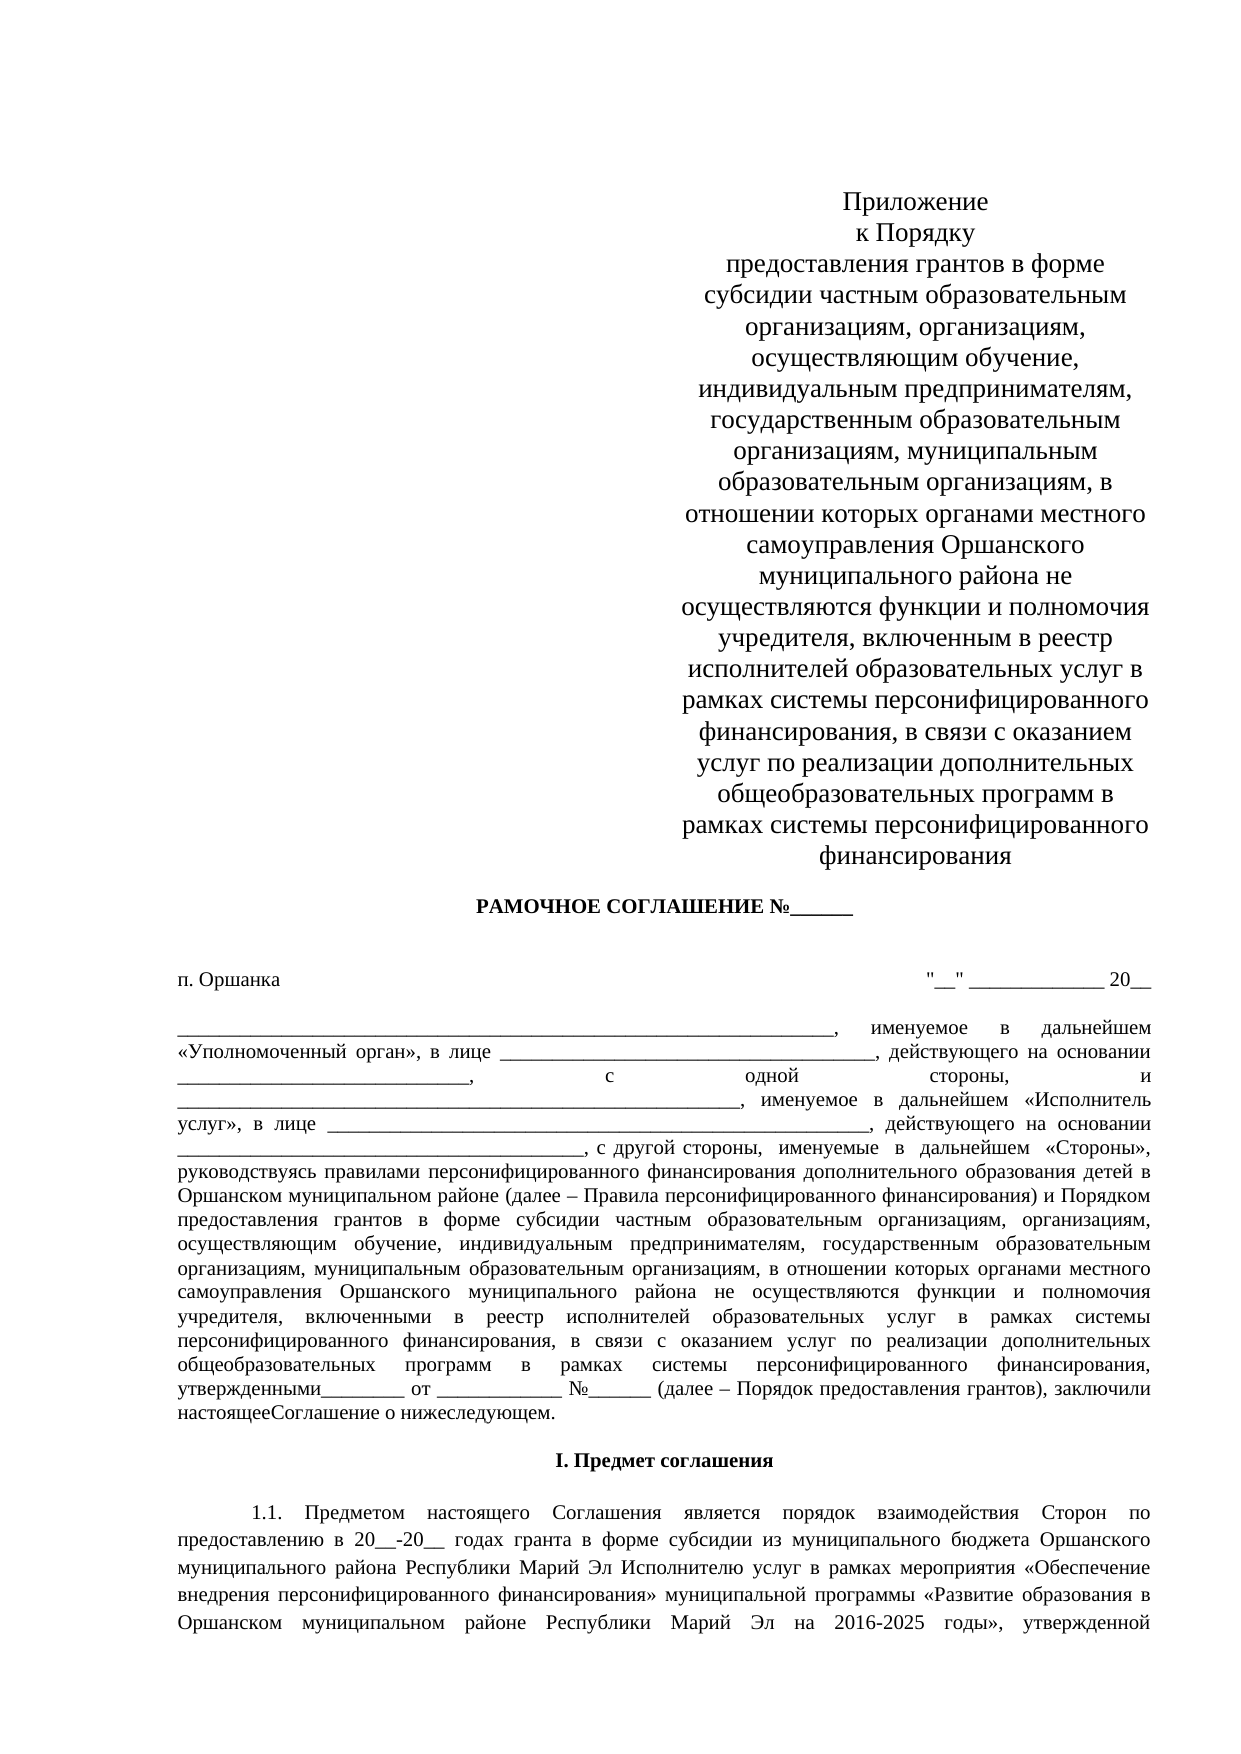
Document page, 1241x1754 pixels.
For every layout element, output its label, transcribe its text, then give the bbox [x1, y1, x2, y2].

text I. Предмет соглашения [177, 1448, 1152, 1472]
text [177, 1499, 1152, 1634]
text РАМОЧНОЕ СОГЛАШЕНИЕ №______ [177, 894, 1152, 918]
text _______________________________________________________________, именуемое в дальнейшем «Уполномоченный орган», в лице ____________________________________, действующего на основании ____________________________, с одной стороны, и ______________________________________________________, именуемое в дальнейшем «Исполнитель услуг», в лице ____________________________________________________, действующего на основании _______________________________________, с другой стороны, именуемые в дальнейшем «Стороны», руководствуясь правилами персонифицированного финансирования дополнительного образования детей в Оршанском муниципальном районе (далее – Правила персонифицированного финансирования) и Порядком предоставления грантов в форме субсидии частным образовательным организациям, организациям, осуществляющим обучение, индивидуальным предпринимателям, государственным образовательным организациям, муниципальным образовательным организациям, в отношении которых органами местного самоуправления Оршанского муниципального района не осуществляются функции и полномочия учредителя, включенными в реестр исполнителей образовательных услуг в рамках системы персонифицированного финансирования, в связи с оказанием услуг по реализации дополнительных общеобразовательных программ в рамках системы персонифицированного финансирования, утвержденными________ от ____________ №______ (далее – Порядок предоставления грантов), заключили настоящееСоглашение о нижеследующем. [177, 1015, 1152, 1424]
text Приложение [679, 185, 1152, 216]
text предоставления грантов в форме субсидии частным образовательным организациям, организациям, осуществляющим обучение, индивидуальным предпринимателям, государственным образовательным организациям, муниципальным образовательным организациям, в отношении которых органами местного самоуправления Оршанского муниципального района не осуществляются функции и полномочия учредителя, включенным в реестр исполнителей образовательных услуг в рамках системы персонифицированного финансирования, в связи с оказанием услуг по реализации дополнительных общеобразовательных программ в рамках системы персонифицированного финансирования [679, 247, 1152, 870]
text п. Оршанка "__" _____________ 20__ [177, 967, 1152, 991]
text к Порядку [679, 216, 1152, 247]
